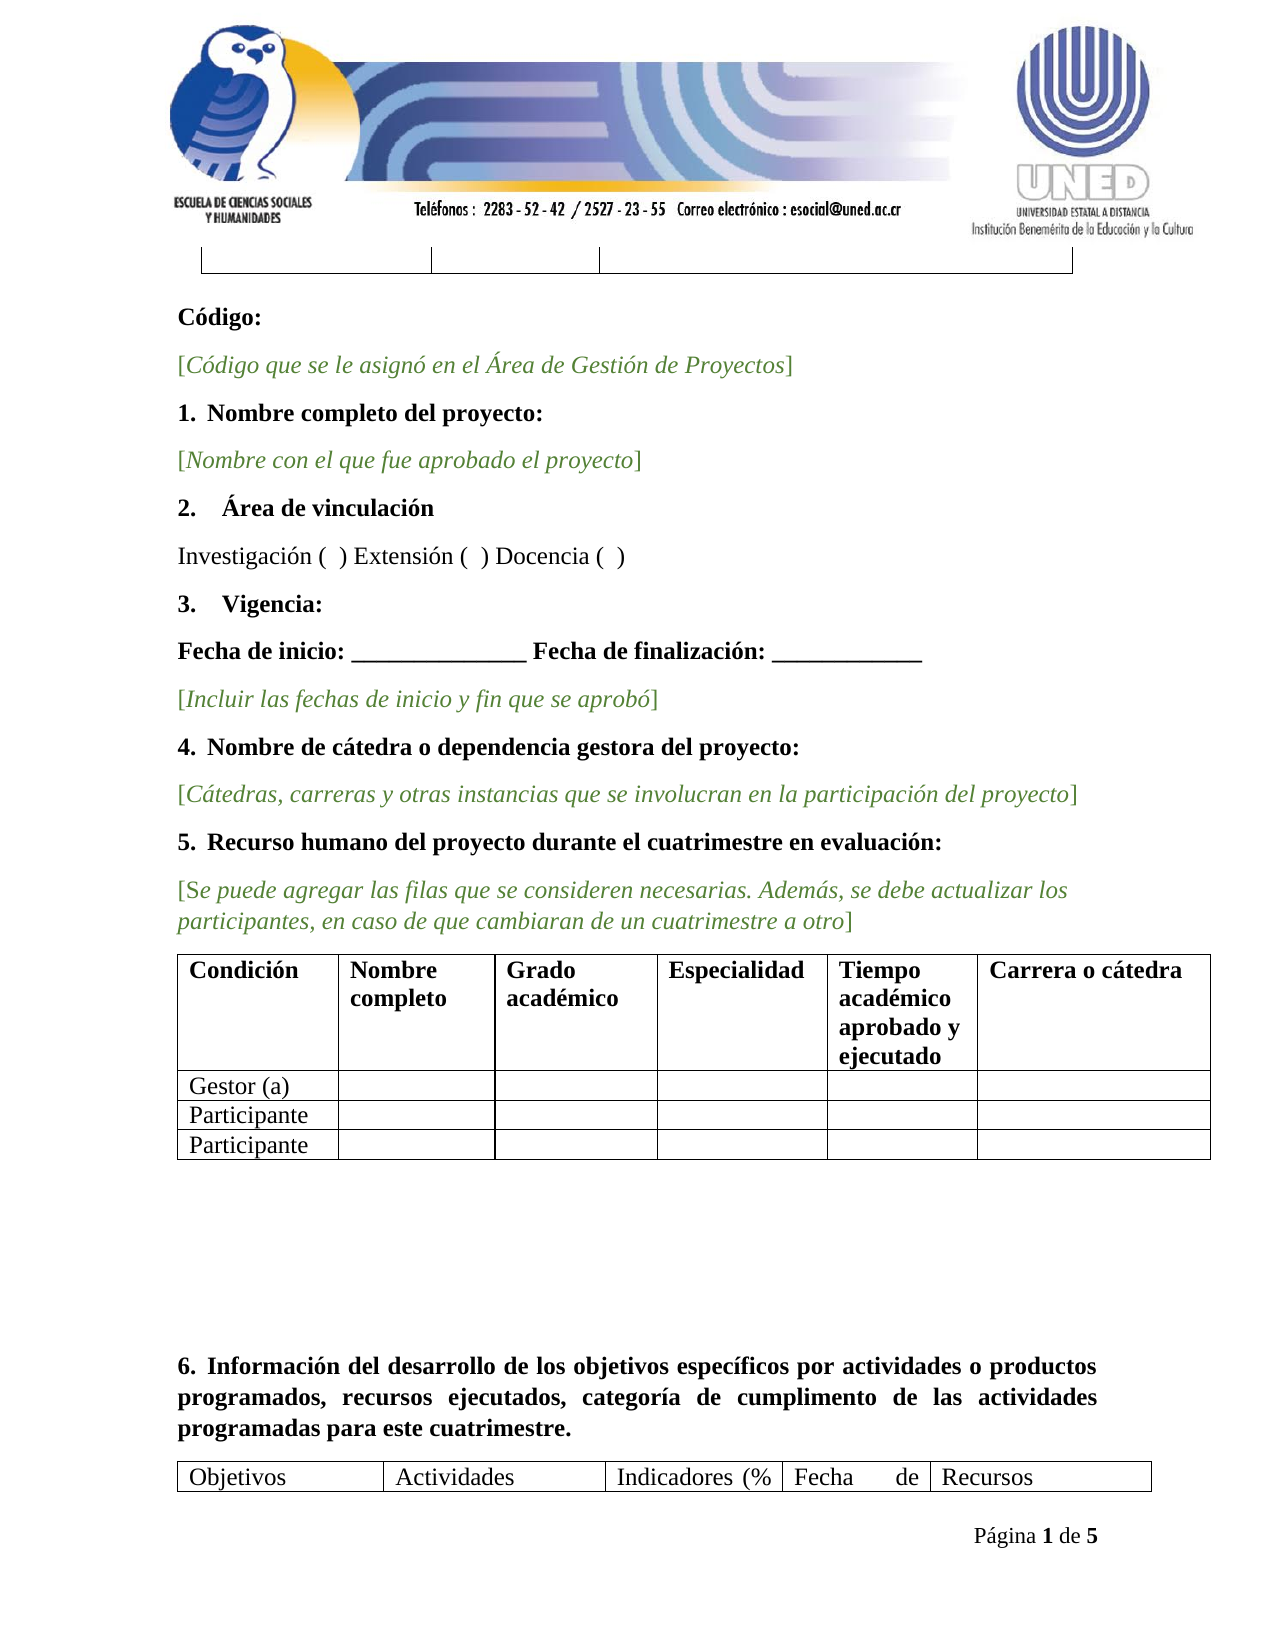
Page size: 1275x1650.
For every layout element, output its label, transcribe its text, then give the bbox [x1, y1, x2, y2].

text [Cátedras, carreras y otras instancias que se involucran en la participación del proyecto] [177, 779, 1098, 808]
table_cell [496, 1130, 657, 1159]
table_header Indicadores (% propuestos y % de avance [606, 1462, 782, 1491]
table_cell [978, 1130, 1210, 1159]
table_cell [339, 1130, 494, 1159]
table_header Actividades programadas y productos [384, 1462, 605, 1491]
table_header Carrera o cátedra [978, 955, 1210, 1070]
table_header Especialidad [658, 955, 827, 1070]
table_header Nombre completo [339, 955, 494, 1070]
picture [123, 0, 1211, 246]
list Nombre de cátedra o dependencia gestora del proyecto: [177, 732, 1098, 761]
table_cell Gestor (a) [178, 1071, 338, 1099]
table_cell [828, 1101, 977, 1129]
list Recurso humano del proyecto durante el cuatrimestre en evaluación: [177, 827, 1098, 856]
table_cell Participante [178, 1130, 338, 1159]
list Vigencia: [177, 589, 1098, 617]
text Código: [177, 302, 1098, 331]
text [Código que se le asignó en el Área de Gestión de Proyectos] [177, 350, 1098, 379]
table_cell [658, 1101, 827, 1129]
text Fecha de inicio: ______________ Fecha de finalización: ____________ [177, 636, 1098, 665]
table_header Recursos materiales utilizados y recursos humanos asignados [931, 1462, 1151, 1491]
table_header Objetivos específicos [178, 1462, 383, 1491]
list Información del desarrollo de los objetivos específicos por actividades o productos programados, recursos ejecutados, categoría de cumplimento de las actividades programadas para este cuatrimestre. [177, 1351, 1098, 1442]
table_cell [496, 1071, 657, 1099]
table_header Condición [178, 955, 338, 1070]
text [Incluir las fechas de inicio y fin que se aprobó] [177, 684, 1098, 713]
list Nombre completo del proyecto: [177, 398, 1098, 427]
table_cell Participante [178, 1101, 338, 1129]
table_cell [658, 1130, 827, 1159]
table_cell [658, 1071, 827, 1099]
table_cell [828, 1071, 977, 1099]
table_cell [496, 1101, 657, 1129]
table_cell [339, 1101, 494, 1129]
table_header Grado académico [496, 955, 657, 1070]
table_cell [339, 1071, 494, 1099]
text [Se puede agregar las filas que se consideren necesarias. Además, se debe actualizar los participantes, en caso de que cambiaran de un cuatrimestre a otro] [177, 875, 1098, 935]
table_header Fecha de ejecución [783, 1462, 930, 1491]
table_cell [978, 1101, 1210, 1129]
table_cell [978, 1071, 1210, 1099]
text Investigación ( ) Extensión ( ) Docencia ( ) [177, 541, 1098, 570]
table_cell [828, 1130, 977, 1159]
table_header Tiempo académico aprobado y ejecutado [828, 955, 977, 1070]
text [Nombre con el que fue aprobado el proyecto] [177, 446, 1098, 474]
list Área de vinculación [177, 493, 1098, 522]
